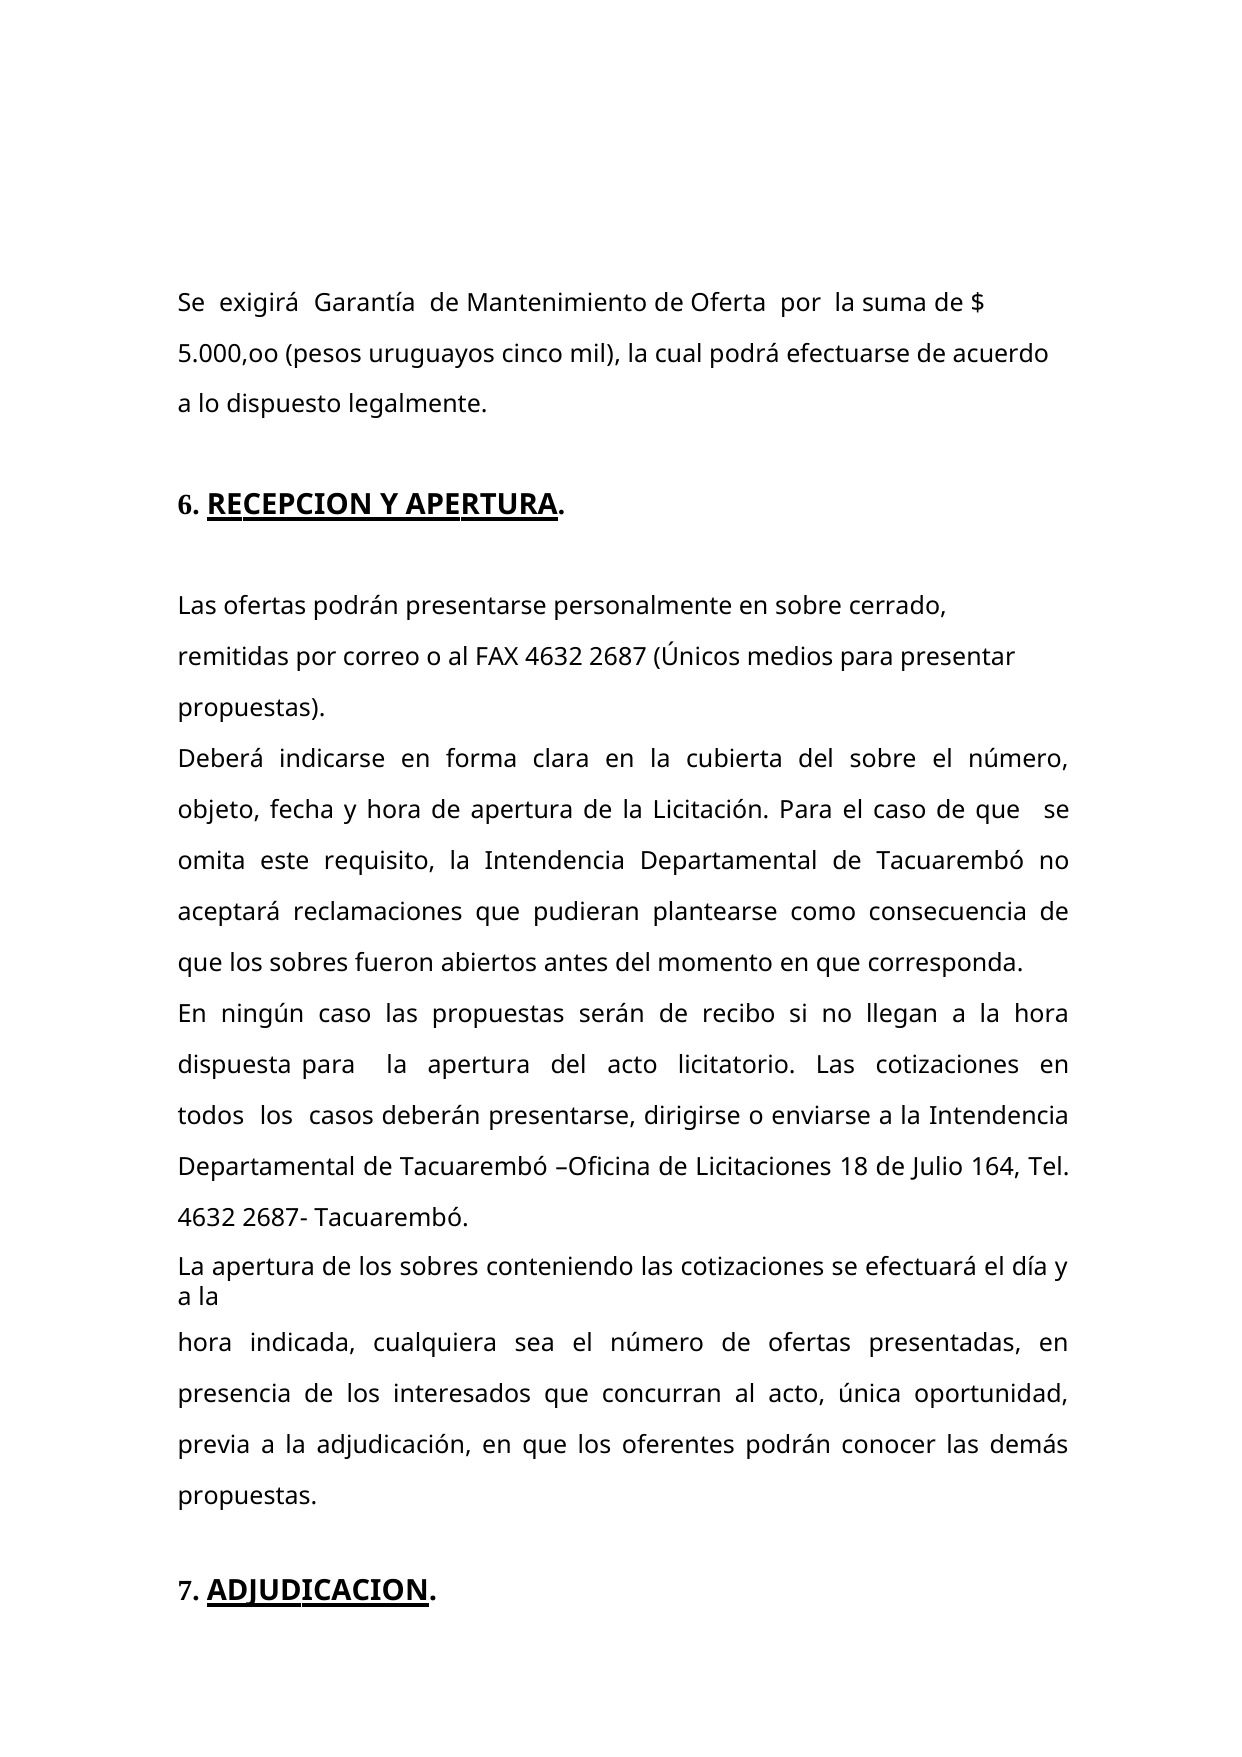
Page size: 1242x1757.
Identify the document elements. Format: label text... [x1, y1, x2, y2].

text hora indicada, cualquiera sea el número de ofertas presentadas, en presencia de los interesados que concurran al acto, única oportunidad, previa a la adjudicación, en que los oferentes podrán conocer las demás propuestas. [177, 1324, 1069, 1512]
text En ningún caso las propuestas serán de recibo si no llegan a la hora dispuesta para la apertura del acto licitatorio. Las cotizaciones en todos los casos deberán presentarse, dirigirse o enviarse a la Intendencia Departamental de Tacuarembó –Oficina de Licitaciones 18 de Julio 164, Tel. 4632 2687- Tacuarembó. [177, 996, 1069, 1234]
text La apertura de los sobres conteniendo las cotizaciones se efectuará el día y a la [177, 1251, 1068, 1309]
text Deberá indicarse en forma clara en la cubierta del sobre el número, objeto, fecha y hora de apertura de la Licitación. Para el caso de que se omita este requisito, la Intendencia Departamental de Tacuarembó no aceptará reclamaciones que pudieran plantearse como consecuencia de que los sobres fueron abiertos antes del momento en que corresponda. [177, 741, 1069, 979]
text Las ofertas podrán presentarse personalmente en sobre cerrado, remitidas por correo o al FAX 4632 2687 (Únicos medios para presentar propuestas). [177, 587, 1052, 724]
text 6. RECEPCION Y APERTURA. [177, 488, 1077, 519]
text Se exigirá Garantía de Mantenimiento de Oferta por la suma de $ 5.000,oo (pesos uruguayos cinco mil), la cual podrá efectuarse de acuerdo a lo dispuesto legalmente. [177, 284, 1069, 420]
text 7. ADJUDICACION. [177, 1574, 448, 1605]
